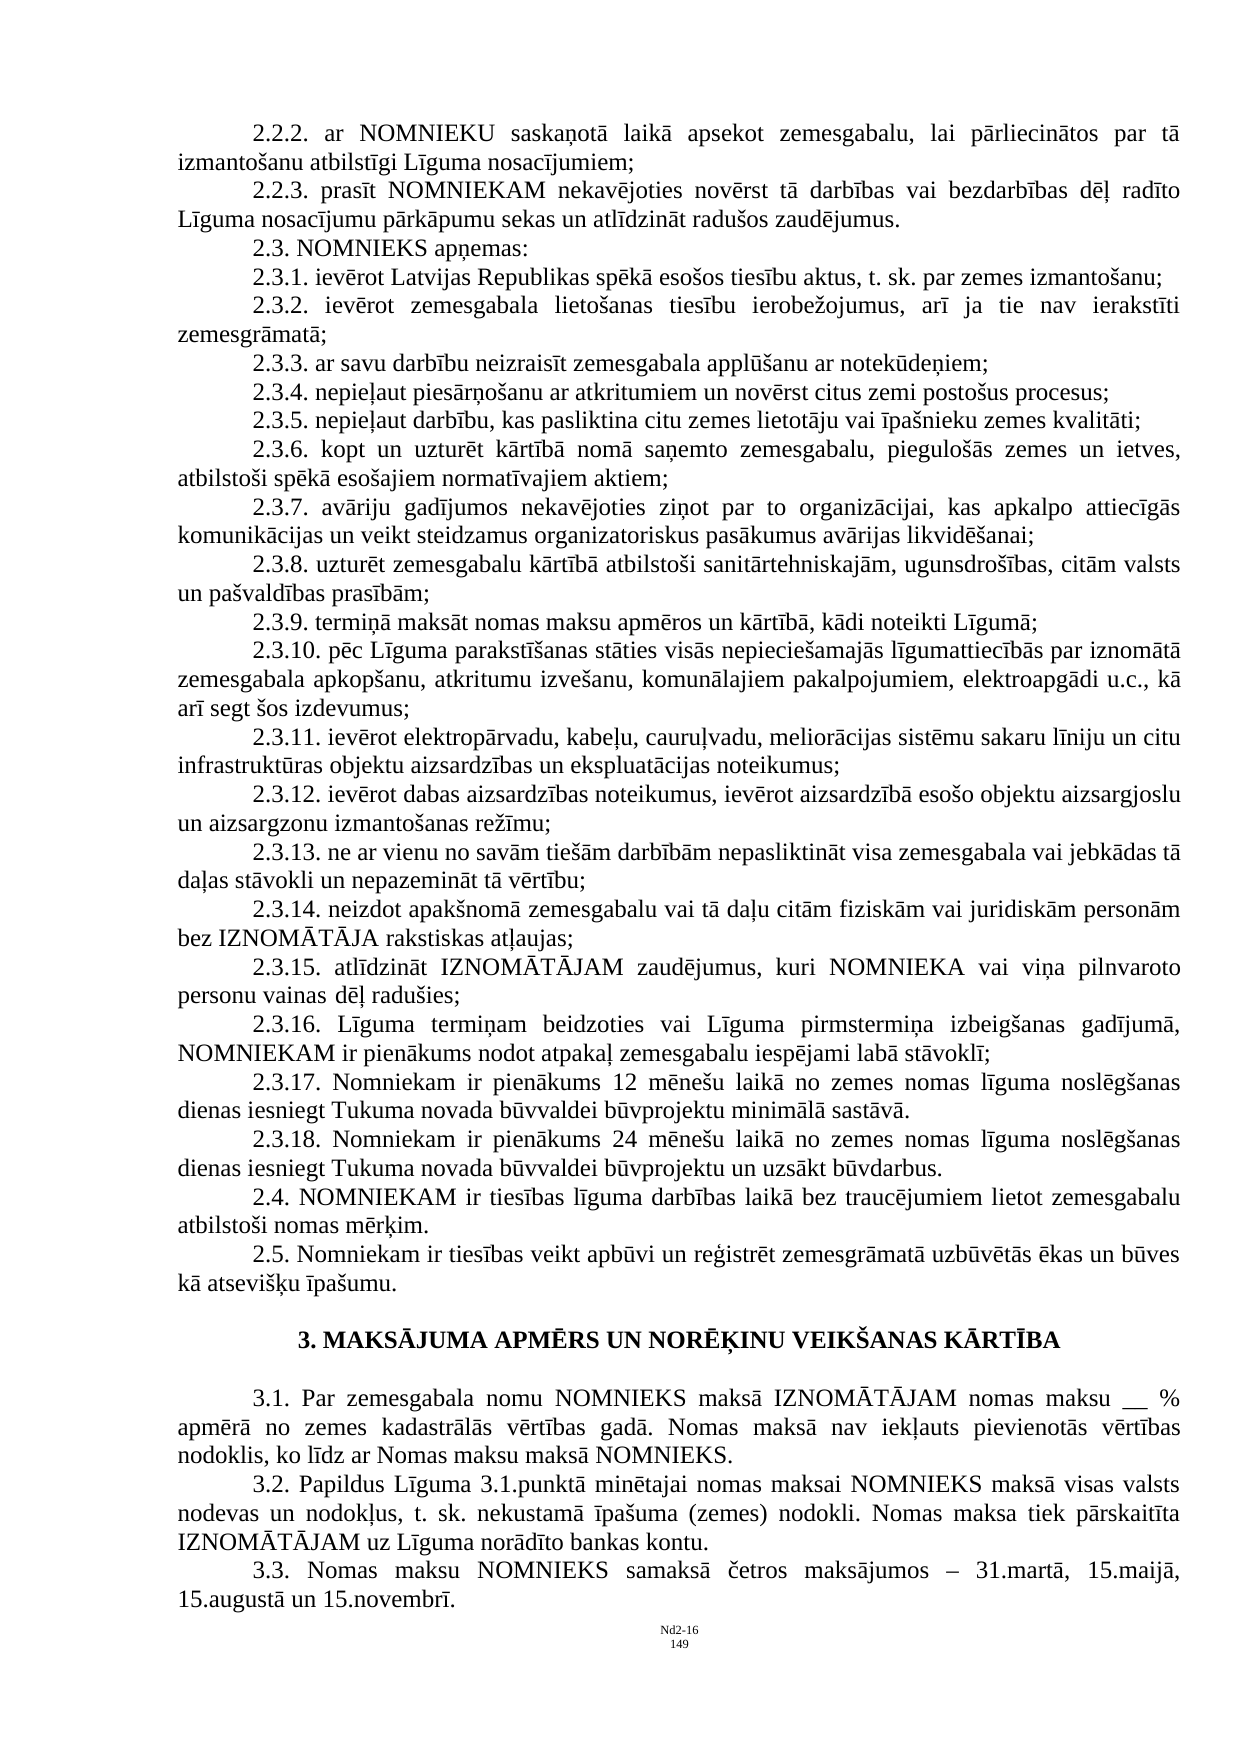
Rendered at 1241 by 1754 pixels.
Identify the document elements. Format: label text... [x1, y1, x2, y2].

text 2.3.13. ne ar vienu no savām tiešām darbībām nepasliktināt visa zemesgabala vai jebkādas tā daļas stāvokli un nepazemināt tā vērtību; [177, 837, 1181, 894]
text 2.2.2. ar NOMNIEKU saskaņotā laikā apsekot zemesgabalu, lai pārliecinātos par tā izmantošanu atbilstīgi Līguma nosacījumiem; [177, 118, 1181, 176]
text 3.2. Papildus Līguma 3.1.punktā minētajai nomas maksai NOMNIEKS maksā visas valsts nodevas un nodokļus, t. sk. nekustamā īpašuma (zemes) nodokli. Nomas maksa tiek pārskaitīta IZNOMĀTĀJAM uz Līguma norādīto bankas kontu. [177, 1469, 1181, 1556]
text 2.3.8. uzturēt zemesgabalu kārtībā atbilstoši sanitārtehniskajām, ugunsdrošības, citām valsts un pašvaldības prasībām; [177, 549, 1181, 607]
text 2.3.7. avāriju gadījumos nekavējoties ziņot par to organizācijai, kas apkalpo attiecīgās komunikācijas un veikt steidzamus organizatoriskus pasākumus avārijas likvidēšanai; [177, 492, 1181, 549]
text 2.3.18. Nomniekam ir pienākums 24 mēnešu laikā no zemes nomas līguma noslēgšanas dienas iesniegt Tukuma novada būvvaldei būvprojektu un uzsākt būvdarbus. [177, 1124, 1181, 1182]
text 3. MAKSĀJUMA APMĒRS UN NORĒĶINU VEIKŠANAS KĀRTĪBA [177, 1326, 1181, 1354]
text 2.3.16. Līguma termiņam beidzoties vai Līguma pirmstermiņa izbeigšanas gadījumā, NOMNIEKAM ir pienākums nodot atpakaļ zemesgabalu iespējami labā stāvoklī; [177, 1009, 1181, 1067]
text 2.3.6. kopt un uzturēt kārtībā nomā saņemto zemesgabalu, piegulošās zemes un ietves, atbilstoši spēkā esošajiem normatīvajiem aktiem; [177, 434, 1181, 492]
text 3.3. Nomas maksu NOMNIEKS samaksā četros maksājumos – 31.martā, 15.maijā, 15.augustā un 15.novembrī. [177, 1556, 1181, 1613]
text 2.3.4. nepieļaut piesārņošanu ar atkritumiem un novērst citus zemi postošus procesus; [177, 377, 1181, 406]
text 2.5. Nomniekam ir tiesības veikt apbūvi un reģistrēt zemesgrāmatā uzbūvētās ēkas un būves kā atsevišķu īpašumu. [177, 1239, 1181, 1297]
text 2.3.11. ievērot elektropārvadu, kabeļu, cauruļvadu, meliorācijas sistēmu sakaru līniju un citu infrastruktūras objektu aizsardzības un ekspluatācijas noteikumus; [177, 722, 1181, 779]
text 2.3.9. termiņā maksāt nomas maksu apmēros un kārtībā, kādi noteikti Līgumā; [177, 607, 1181, 636]
text 2.3.3. ar savu darbību neizraisīt zemesgabala applūšanu ar notekūdeņiem; [177, 348, 1181, 377]
text 2.3.10. pēc Līguma parakstīšanas stāties visās nepieciešamajās līgumattiecībās par iznomātā zemesgabala apkopšanu, atkritumu izvešanu, komunālajiem pakalpojumiem, elektroapgādi u.c., kā arī segt šos izdevumus; [177, 636, 1181, 722]
text 2.3.17. Nomniekam ir pienākums 12 mēnešu laikā no zemes nomas līguma noslēgšanas dienas iesniegt Tukuma novada būvvaldei būvprojektu minimālā sastāvā. [177, 1067, 1181, 1124]
text 2.3.2. ievērot zemesgabala lietošanas tiesību ierobežojumus, arī ja tie nav ierakstīti zemesgrāmatā; [177, 291, 1181, 348]
text 2.2.3. prasīt NOMNIEKAM nekavējoties novērst tā darbības vai bezdarbības dēļ radīto Līguma nosacījumu pārkāpumu sekas un atlīdzināt radušos zaudējumus. [177, 176, 1181, 233]
text 2.3.15. atlīdzināt IZNOMĀTĀJAM zaudējumus, kuri NOMNIEKA vai viņa pilnvaroto personu vainas dēļ radušies; [177, 952, 1181, 1009]
text 2.3.14. neizdot apakšnomā zemesgabalu vai tā daļu citām fiziskām vai juridiskām personām bez IZNOMĀTĀJA rakstiskas atļaujas; [177, 894, 1181, 952]
text 2.4. NOMNIEKAM ir tiesības līguma darbības laikā bez traucējumiem lietot zemesgabalu atbilstoši nomas mērķim. [177, 1182, 1181, 1239]
text 2.3.5. nepieļaut darbību, kas pasliktina citu zemes lietotāju vai īpašnieku zemes kvalitāti; [177, 406, 1181, 434]
text 2.3.12. ievērot dabas aizsardzības noteikumus, ievērot aizsardzībā esošo objektu aizsargjoslu un aizsargzonu izmantošanas režīmu; [177, 779, 1181, 837]
text 3.1. Par zemesgabala nomu NOMNIEKS maksā IZNOMĀTĀJAM nomas maksu __ % apmērā no zemes kadastrālās vērtības gadā. Nomas maksā nav iekļauts pievienotās vērtības nodoklis, ko līdz ar Nomas maksu maksā NOMNIEKS. [177, 1383, 1181, 1469]
text 2.3. NOMNIEKS apņemas: [177, 233, 1181, 262]
text 2.3.1. ievērot Latvijas Republikas spēkā esošos tiesību aktus, t. sk. par zemes izmantošanu; [177, 262, 1181, 291]
